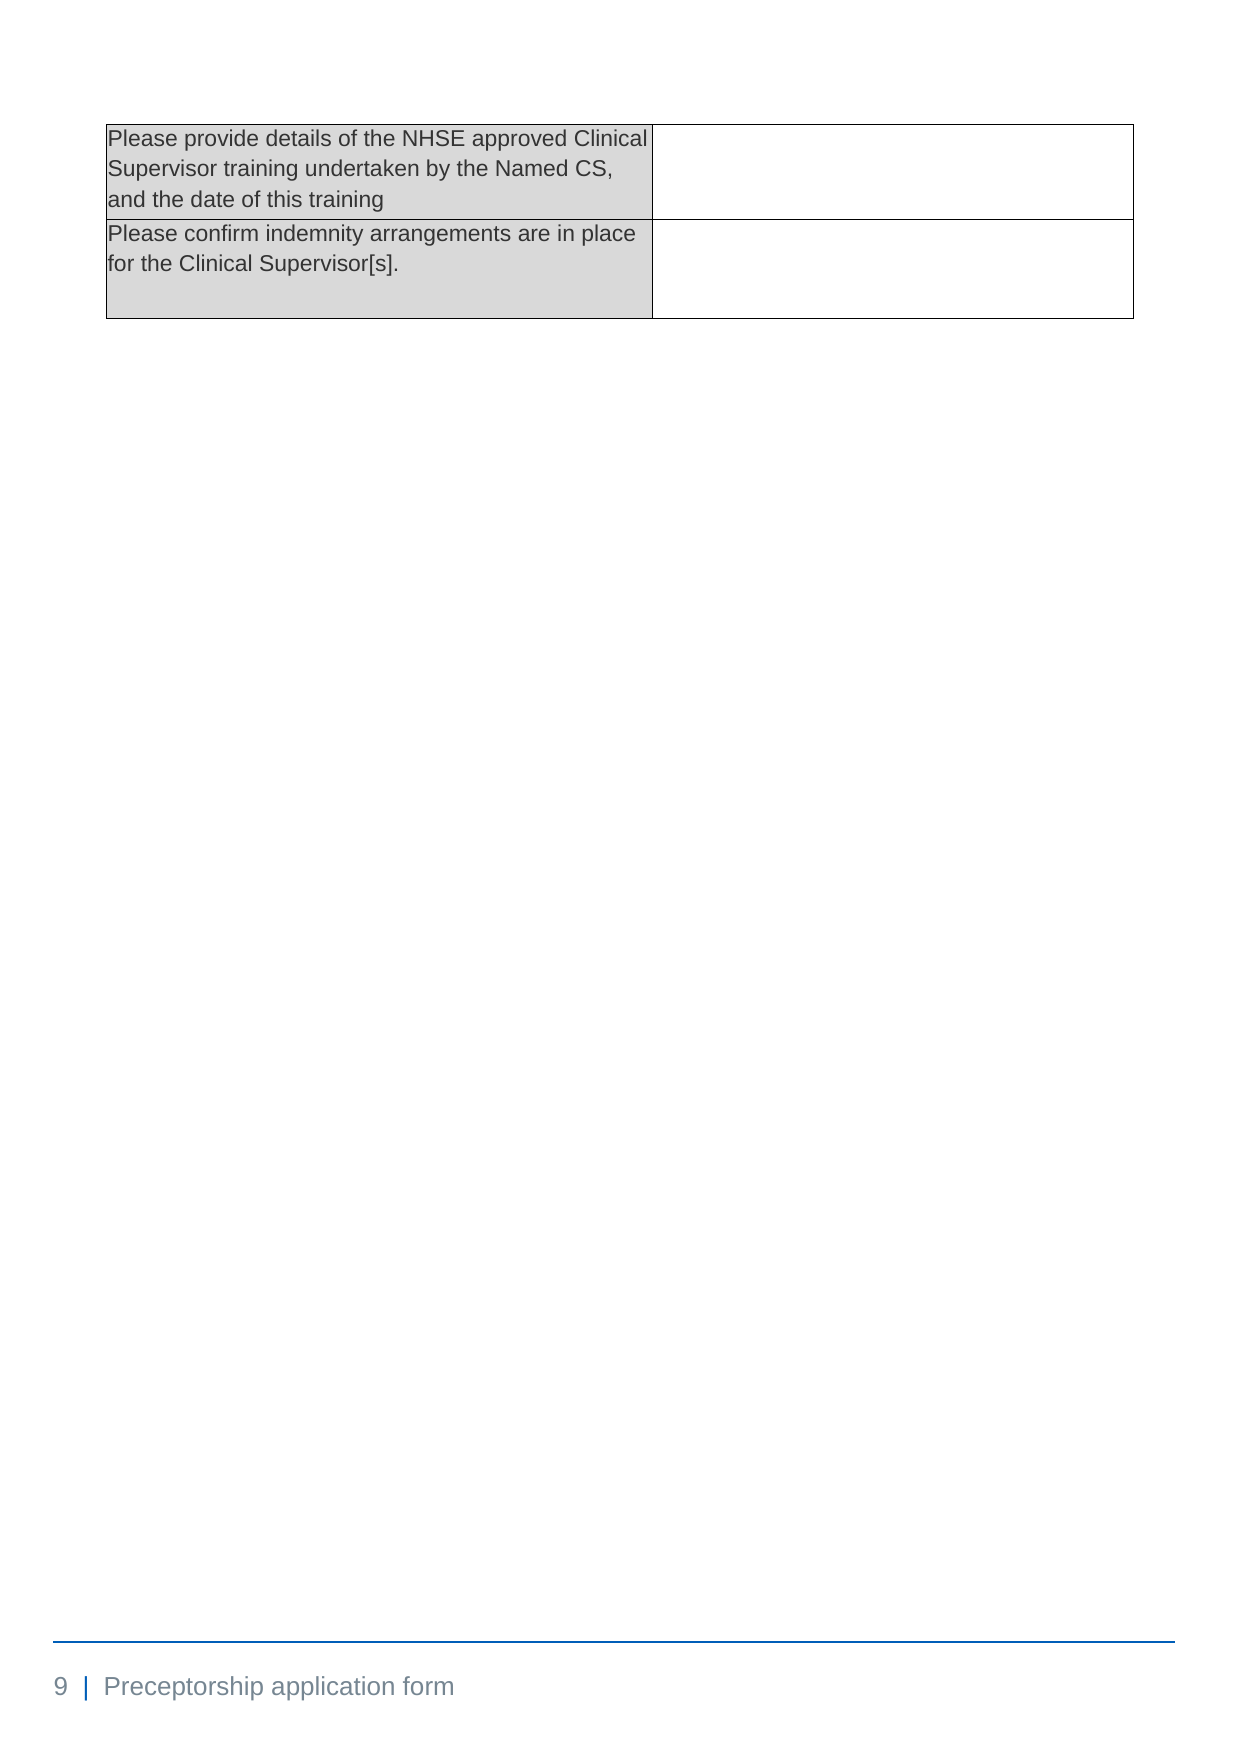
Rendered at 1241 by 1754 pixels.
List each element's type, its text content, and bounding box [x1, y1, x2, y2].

table_cell Please confirm indemnity arrangements are in place for the Clinical Supervisor[s]. [107, 220, 652, 318]
table_cell Please provide details of the NHSE approved Clinical Supervisor training undertaken by the Named CS, and the date of this training [107, 125, 652, 219]
table_cell [653, 125, 1133, 219]
table_cell [653, 220, 1133, 318]
